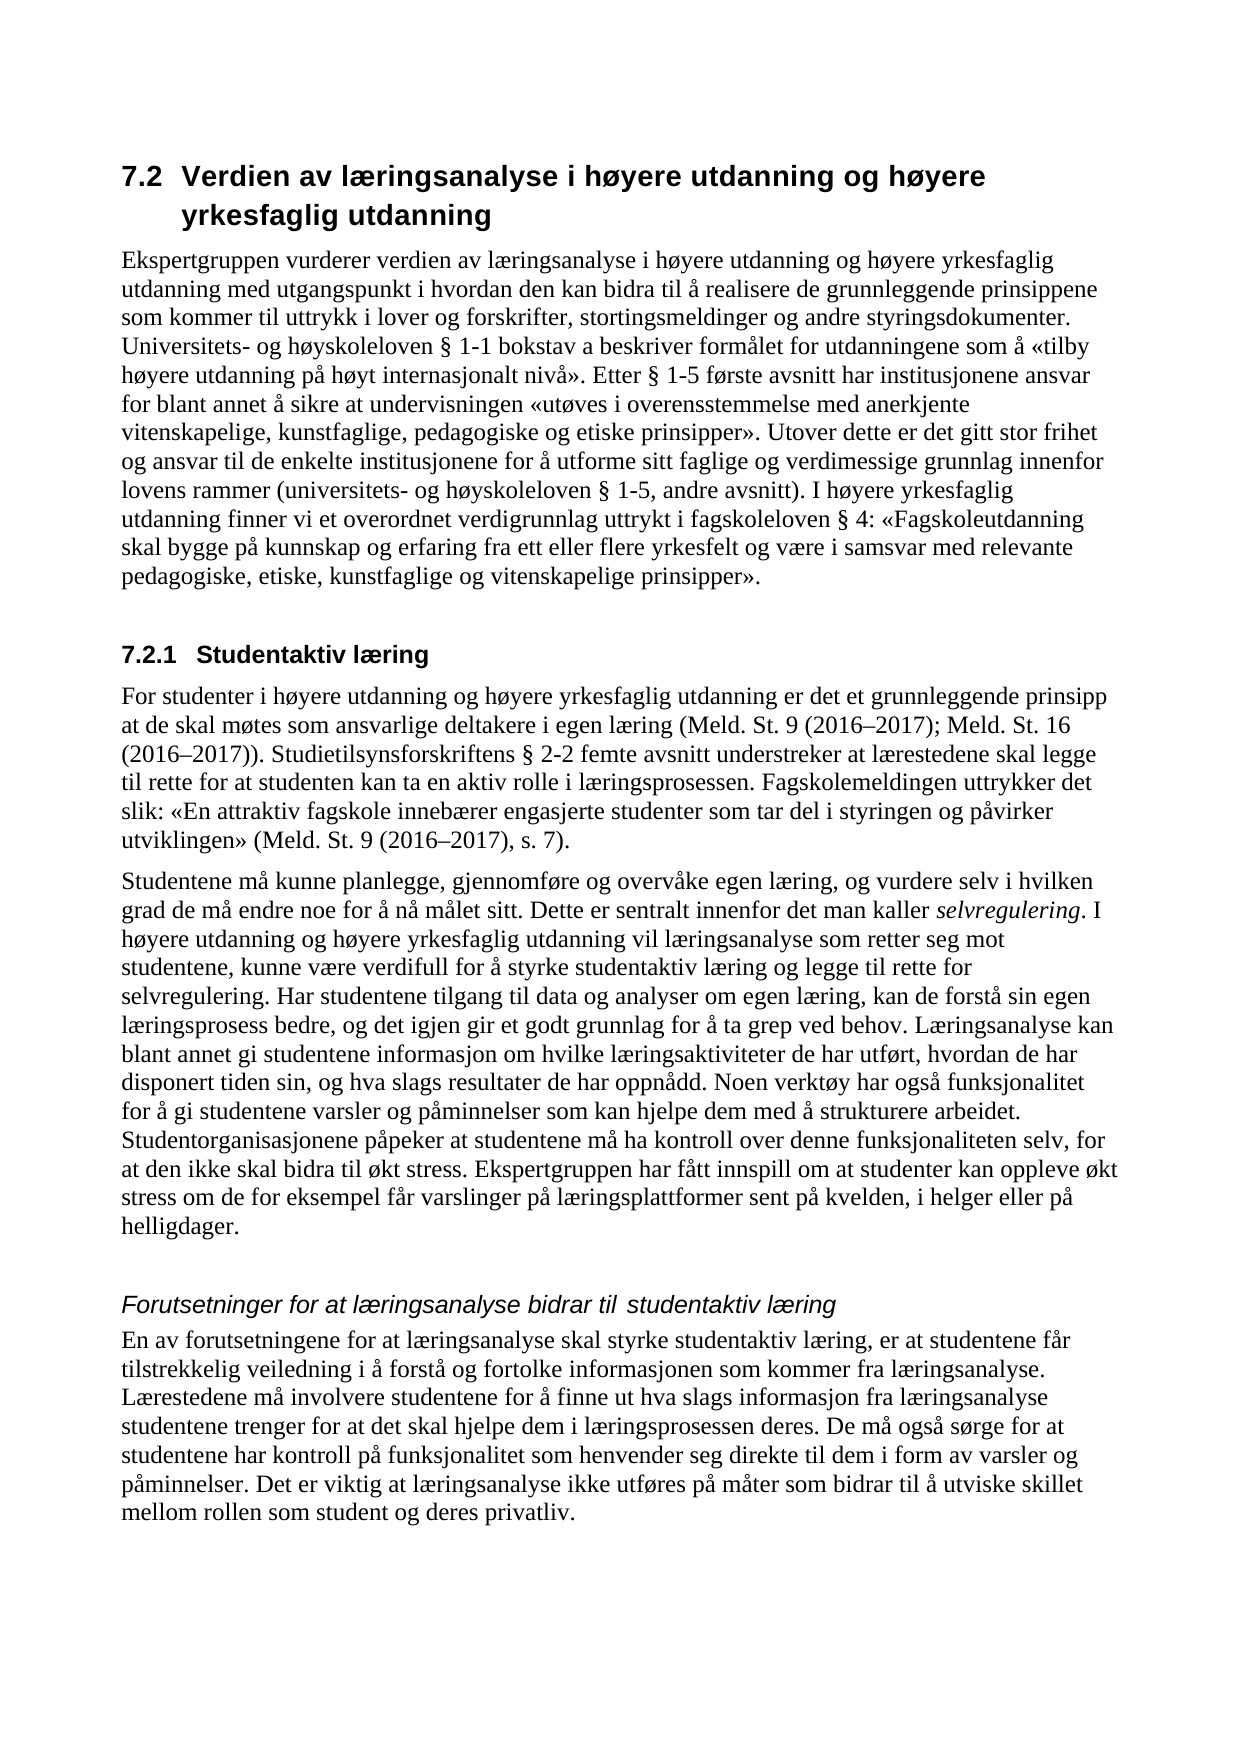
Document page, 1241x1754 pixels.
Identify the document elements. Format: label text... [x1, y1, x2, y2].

subtitle Studentaktiv læring [121, 640, 1119, 669]
subtitle Verdien av læringsanalyse i høyere utdanning og høyere yrkesfaglig utdanning [121, 159, 1119, 232]
text Forutsetninger for at læringsanalyse bidrar til studentaktiv læring [121, 1290, 1119, 1319]
text Ekspertgruppen vurderer verdien av læringsanalyse i høyere utdanning og høyere yrkesfaglig utdanning med utgangspunkt i hvordan den kan bidra til å realisere de grunnleggende prinsippene som kommer til uttrykk i lover og forskrifter, stortingsmeldinger og andre styringsdokumenter. Universitets- og høyskoleloven § 1-1 bokstav a beskriver formålet for utdanningene som å «tilby høyere utdanning på høyt internasjonalt nivå». Etter § 1-5 første avsnitt har institusjonene ansvar for blant annet å sikre at undervisningen «utøves i overensstemmelse med anerkjente vitenskapelige, kunstfaglige, pedagogiske og etiske prinsipper». Utover dette er det gitt stor frihet og ansvar til de enkelte institusjonene for å utforme sitt faglige og verdimessige grunnlag innenfor lovens rammer (universitets- og høyskoleloven § 1-5, andre avsnitt). I høyere yrkesfaglig utdanning finner vi et overordnet verdigrunnlag uttrykt i fagskoleloven § 4: «Fagskoleutdanning skal bygge på kunnskap og erfaring fra ett eller flere yrkesfelt og være i samsvar med relevante pedagogiske, etiske, kunstfaglige og vitenskapelige prinsipper». [121, 245, 1119, 590]
text Studentene må kunne planlegge, gjennomføre og overvåke egen læring, og vurdere selv i hvilken grad de må endre noe for å nå målet sitt. Dette er sentralt innenfor det man kaller selvregulering. I høyere utdanning og høyere yrkesfaglig utdanning vil læringsanalyse som retter seg mot studentene, kunne være verdifull for å styrke studentaktiv læring og legge til rette for selvregulering. Har studentene tilgang til data og analyser om egen læring, kan de forstå sin egen læringsprosess bedre, og det igjen gir et godt grunnlag for å ta grep ved behov. Læringsanalyse kan blant annet gi studentene informasjon om hvilke læringsaktiviteter de har utført, hvordan de har disponert tiden sin, og hva slags resultater de har oppnådd. Noen verktøy har også funksjonalitet for å gi studentene varsler og påminnelser som kan hjelpe dem med å strukturere arbeidet. Studentorganisasjonene påpeker at studentene må ha kontroll over denne funksjonaliteten selv, for at den ikke skal bidra til økt stress. Ekspertgruppen har fått innspill om at studenter kan oppleve økt stress om de for eksempel får varslinger på læringsplattformer sent på kvelden, i helger eller på helligdager. [121, 866, 1119, 1240]
text En av forutsetningene for at læringsanalyse skal styrke studentaktiv læring, er at studentene får tilstrekkelig veiledning i å forstå og fortolke informasjonen som kommer fra læringsanalyse. Lærestedene må involvere studentene for å finne ut hva slags informasjon fra læringsanalyse studentene trenger for at det skal hjelpe dem i læringsprosessen deres. De må også sørge for at studentene har kontroll på funksjonalitet som henvender seg direkte til dem i form av varsler og påminnelser. Det er viktig at læringsanalyse ikke utføres på måter som bidrar til å utviske skillet mellom rollen som student og deres privatliv. [121, 1325, 1119, 1526]
text For studenter i høyere utdanning og høyere yrkesfaglig utdanning er det et grunnleggende prinsipp at de skal møtes som ansvarlige deltakere i egen læring (Meld. St. 9 (2016–2017); Meld. St. 16 (2016–2017)). Studietilsynsforskriftens § 2-2 femte avsnitt understreker at lærestedene skal legge til rette for at studenten kan ta en aktiv rolle i læringsprosessen. Fagskolemeldingen uttrykker det slik: «En attraktiv fagskole innebærer engasjerte studenter som tar del i styringen og påvirker utviklingen» (Meld. St. 9 (2016–2017), s. 7). [121, 681, 1119, 854]
